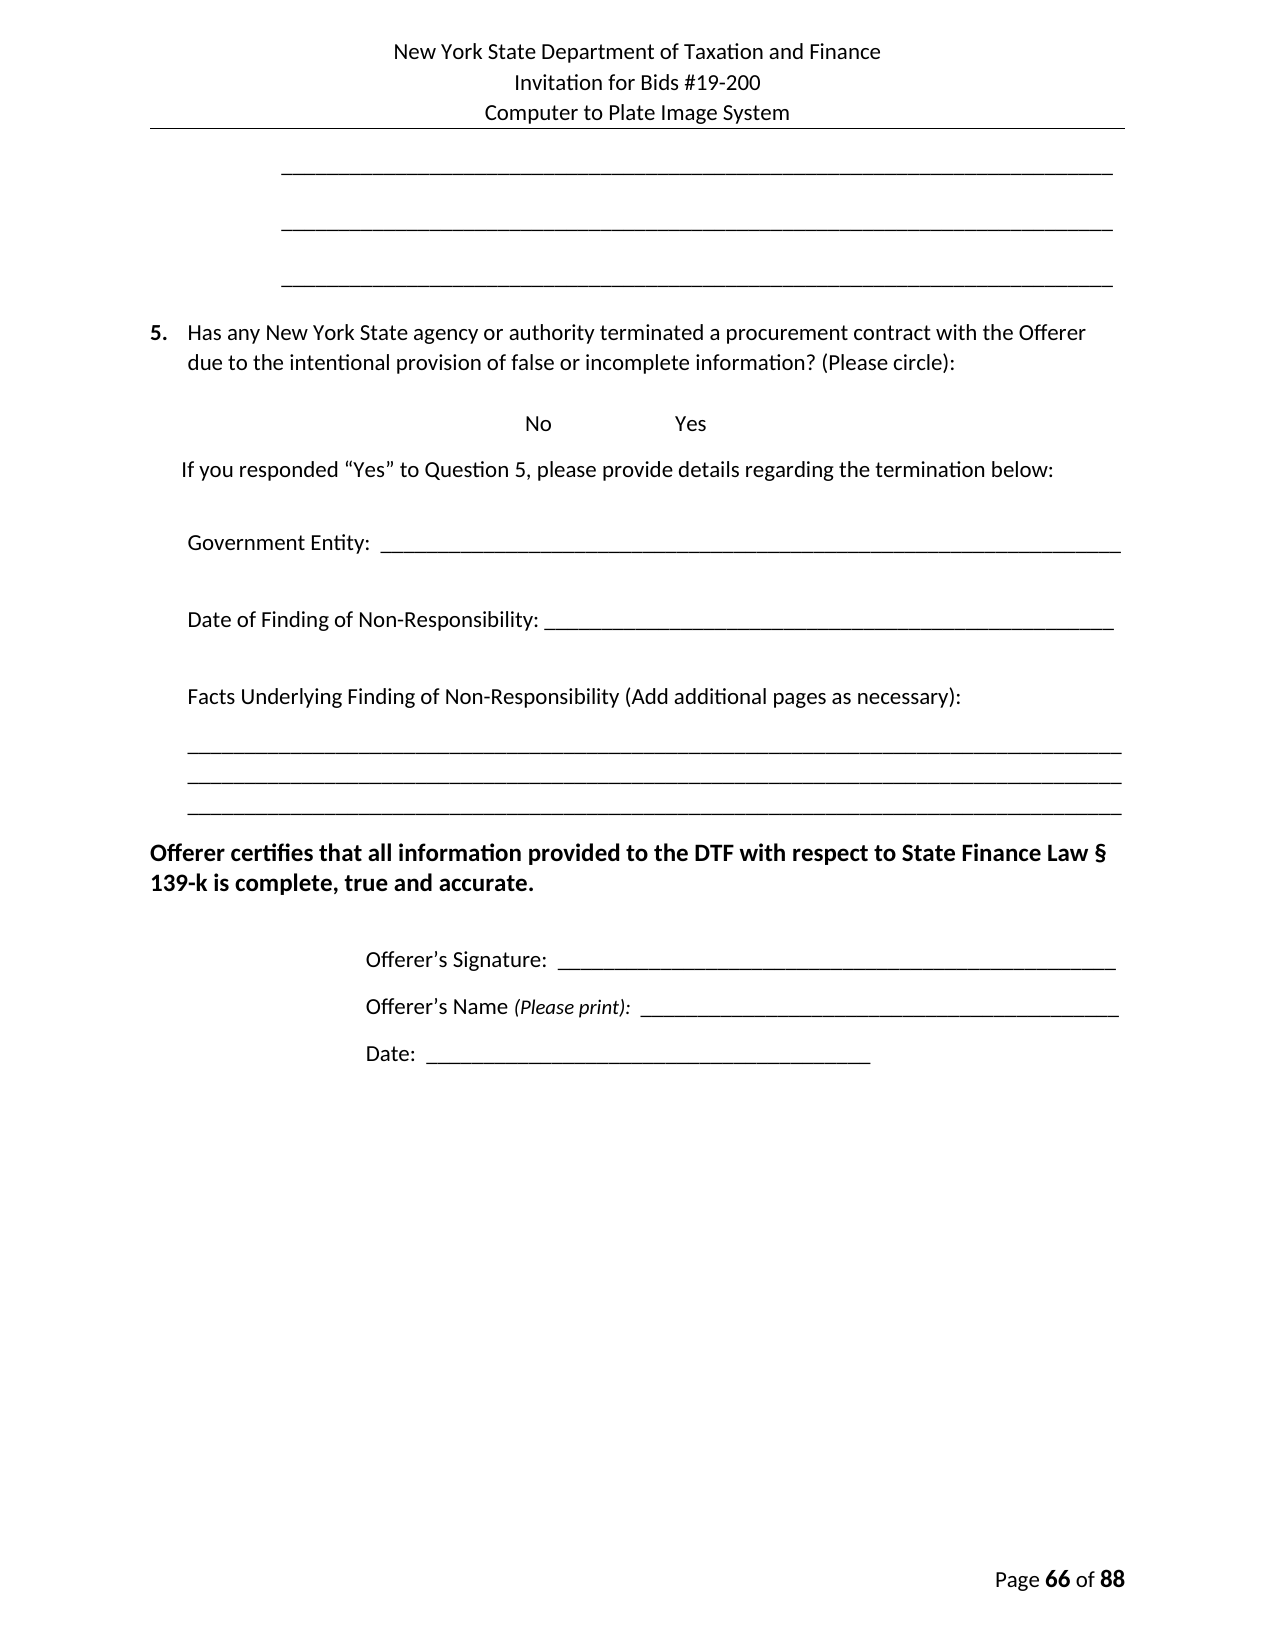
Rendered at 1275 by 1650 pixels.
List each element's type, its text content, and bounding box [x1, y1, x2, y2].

text ______________________________________________________________________________________________________________________________________________________________________________________________________________________________________________________ [187, 729, 1125, 818]
text Government Entity: _________________________________________________________________ [187, 528, 1125, 556]
text Facts Underlying Finding of Non-Responsibility (Add additional pages as necessary): [150, 682, 1125, 711]
text No Yes [150, 409, 1125, 437]
text If you responded “Yes” to Question 5, please provide details regarding the termination below: [181, 456, 1125, 484]
list Has any New York State agency or authority terminated a procurement contract with the Offerer due to the intentional provision of false or incomplete information? (Please circle): [150, 318, 1125, 376]
text Offerer’s Name (Please print): __________________________________________ [366, 992, 1125, 1020]
text Date of Finding of Non-Responsibility: __________________________________________________ [187, 575, 1125, 664]
text Offerer certifies that all information provided to the DTF with respect to State Finance Law § 139-k is complete, true and accurate. [150, 837, 1125, 898]
text ___________________________________________________________________________________________________________________________________________________________________________________________________________________________ [281, 150, 1125, 290]
text Offerer’s Signature: _________________________________________________ [366, 945, 1125, 973]
text Date: _______________________________________ [366, 1039, 1125, 1067]
